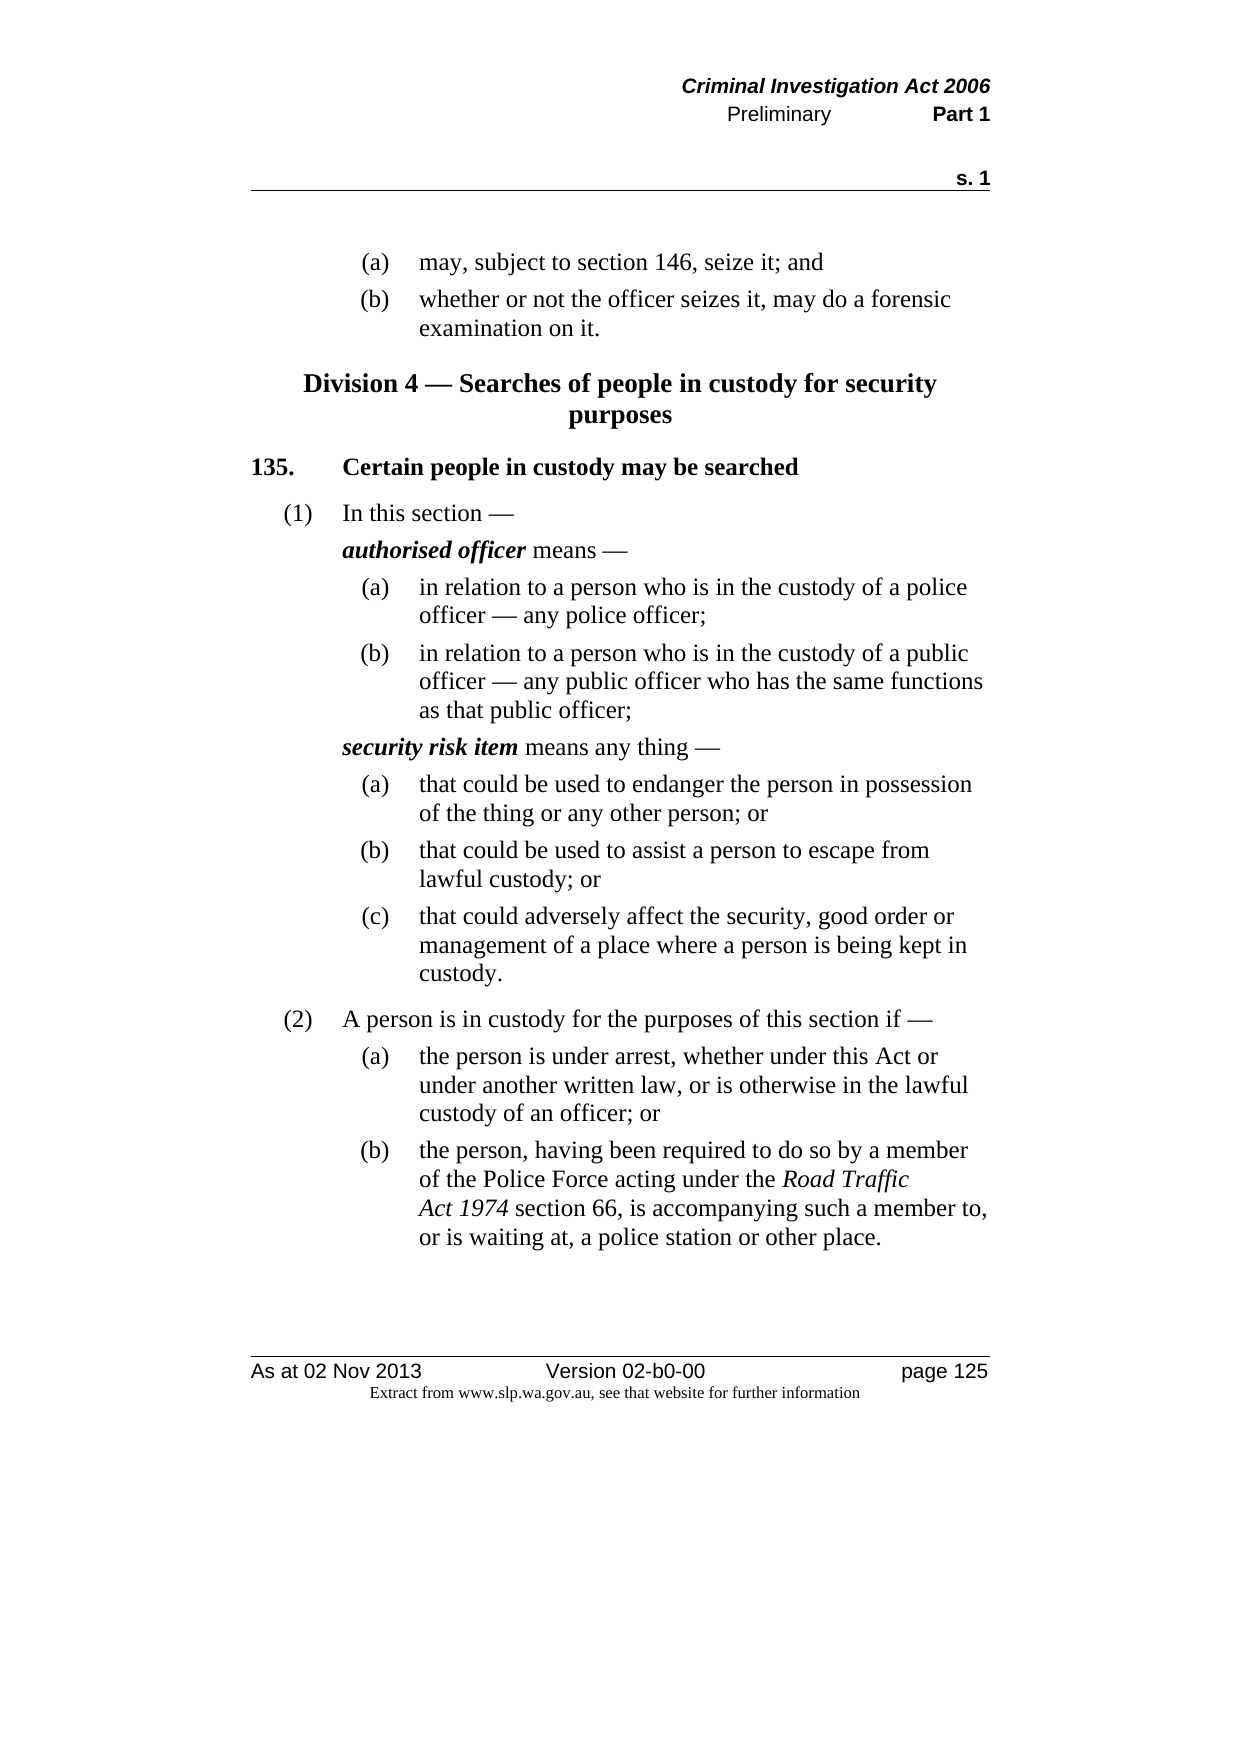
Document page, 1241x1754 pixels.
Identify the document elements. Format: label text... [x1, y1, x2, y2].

text (a) that could be used to endanger the person in possession of the thing or any other person; or [251, 769, 990, 827]
text security risk item means any thing — [251, 732, 990, 761]
subtitle Division 4 — Searches of people in custody for security purposes [251, 367, 990, 429]
text (2) A person is in custody for the purposes of this section if — [251, 1004, 990, 1033]
text (a) in relation to a person who is in the custody of a police officer — any police officer; [251, 572, 990, 629]
text (b) in relation to a person who is in the custody of a public officer — any public officer who has the same functions as that public officer; [251, 638, 990, 724]
text (a) the person is under arrest, whether under this Act or under another written law, or is otherwise in the lawful custody of an officer; or [251, 1041, 990, 1127]
text (b) that could be used to assist a person to escape from lawful custody; or [251, 835, 990, 893]
text (b) the person, having been required to do so by a member of the Police Force acting under the Road Traffic Act 1974 section 66, is accompanying such a member to, or is waiting at, a police station or other place. [251, 1136, 990, 1251]
text (c) that could adversely affect the security, good order or management of a place where a person is being kept in custody. [251, 901, 990, 987]
text authorised officer means — [251, 535, 990, 563]
subtitle 135. Certain people in custody may be searched [251, 452, 990, 481]
text (a) may, subject to section 146, seize it; and [251, 247, 990, 276]
text (b) whether or not the officer seizes it, may do a forensic examination on it. [251, 284, 990, 342]
text (1) In this section — [251, 498, 990, 526]
